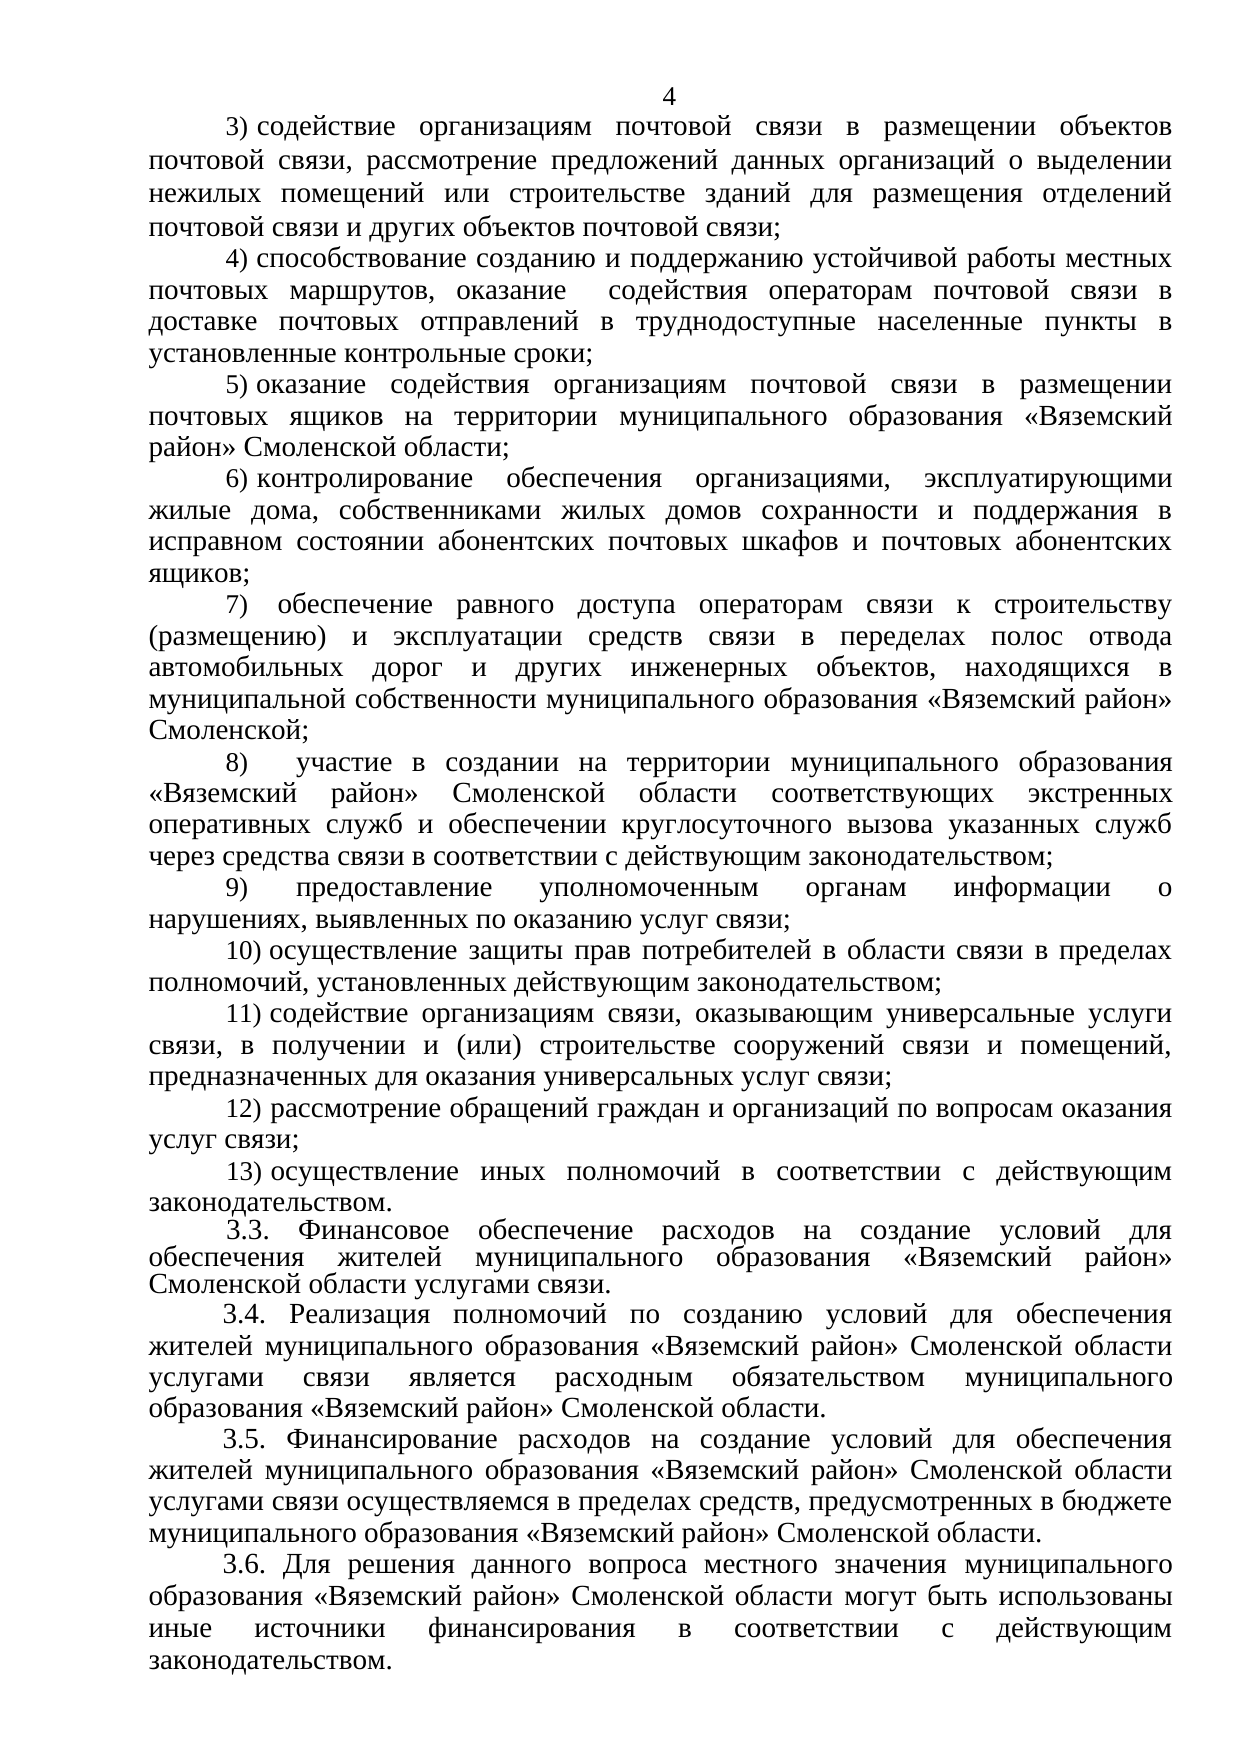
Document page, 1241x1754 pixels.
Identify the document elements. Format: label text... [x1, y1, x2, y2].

text 3.5. Финансирование расходов на создание условий для обеспечения жителей муниципального образования «Вяземский район» Смоленской области услугами связи осуществляемся в пределах средств, предусмотренных в бюджете муниципального образования «Вяземский район» Смоленской области. [148, 1424, 1173, 1548]
list контролирование обеспечения организациями, эксплуатирующими жилые дома, собственниками жилых домов сохранности и поддержания в исправном состоянии абонентских почтовых шкафов и почтовых абонентских ящиков; [148, 463, 1173, 589]
text 3.3. Финансовое обеспечение расходов на создание условий для обеспечения жителей муниципального образования «Вяземский район» Смоленской области услугами связи. [148, 1218, 1173, 1299]
text 3.6. Для решения данного вопроса местного значения муниципального образования «Вяземский район» Смоленской области могут быть использованы иные источники финансирования в соответствии с действующим законодательством. [148, 1548, 1173, 1676]
list осуществление защиты прав потребителей в области связи в пределах полномочий, установленных действующим законодательством; [148, 935, 1173, 998]
list содействие организациям почтовой связи в размещении объектов почтовой связи, рассмотрение предложений данных организаций о выделении нежилых помещений или строительстве зданий для размещения отделений почтовой связи и других объектов почтовой связи; [148, 108, 1173, 243]
list рассмотрение обращений граждан и организаций по вопросам оказания услуг связи; [148, 1092, 1173, 1155]
list осуществление иных полномочий в соответствии с действующим законодательством. [148, 1155, 1173, 1218]
list участие в создании на территории муниципального образования «Вяземский район» Смоленской области соответствующих экстренных оперативных служб и обеспечении круглосуточного вызова указанных служб через средства связи в соответствии с действующим законодательством; [148, 746, 1173, 872]
list оказание содействия организациям почтовой связи в размещении почтовых ящиков на территории муниципального образования «Вяземский район» Смоленской области; [148, 368, 1173, 463]
list содействие организациям связи, оказывающим универсальные услуги связи, в получении и (или) строительстве сооружений связи и помещений, предназначенных для оказания универсальных услуг связи; [148, 998, 1173, 1092]
list способствование созданию и поддержанию устойчивой работы местных почтовых маршрутов, оказание содействия операторам почтовой связи в доставке почтовых отправлений в труднодоступные населенные пункты в установленные контрольные сроки; [148, 243, 1173, 368]
list обеспечение равного доступа операторам связи к строительству (размещению) и эксплуатации средств связи в переделах полос отвода автомобильных дорог и других инженерных объектов, находящихся в муниципальной собственности муниципального образования «Вяземский район» Смоленской; [148, 589, 1173, 746]
text 3.4. Реализация полномочий по созданию условий для обеспечения жителей муниципального образования «Вяземский район» Смоленской области услугами связи является расходным обязательством муниципального образования «Вяземский район» Смоленской области. [148, 1299, 1173, 1424]
list предоставление уполномоченным органам информации о нарушениях, выявленных по оказанию услуг связи; [148, 872, 1173, 935]
